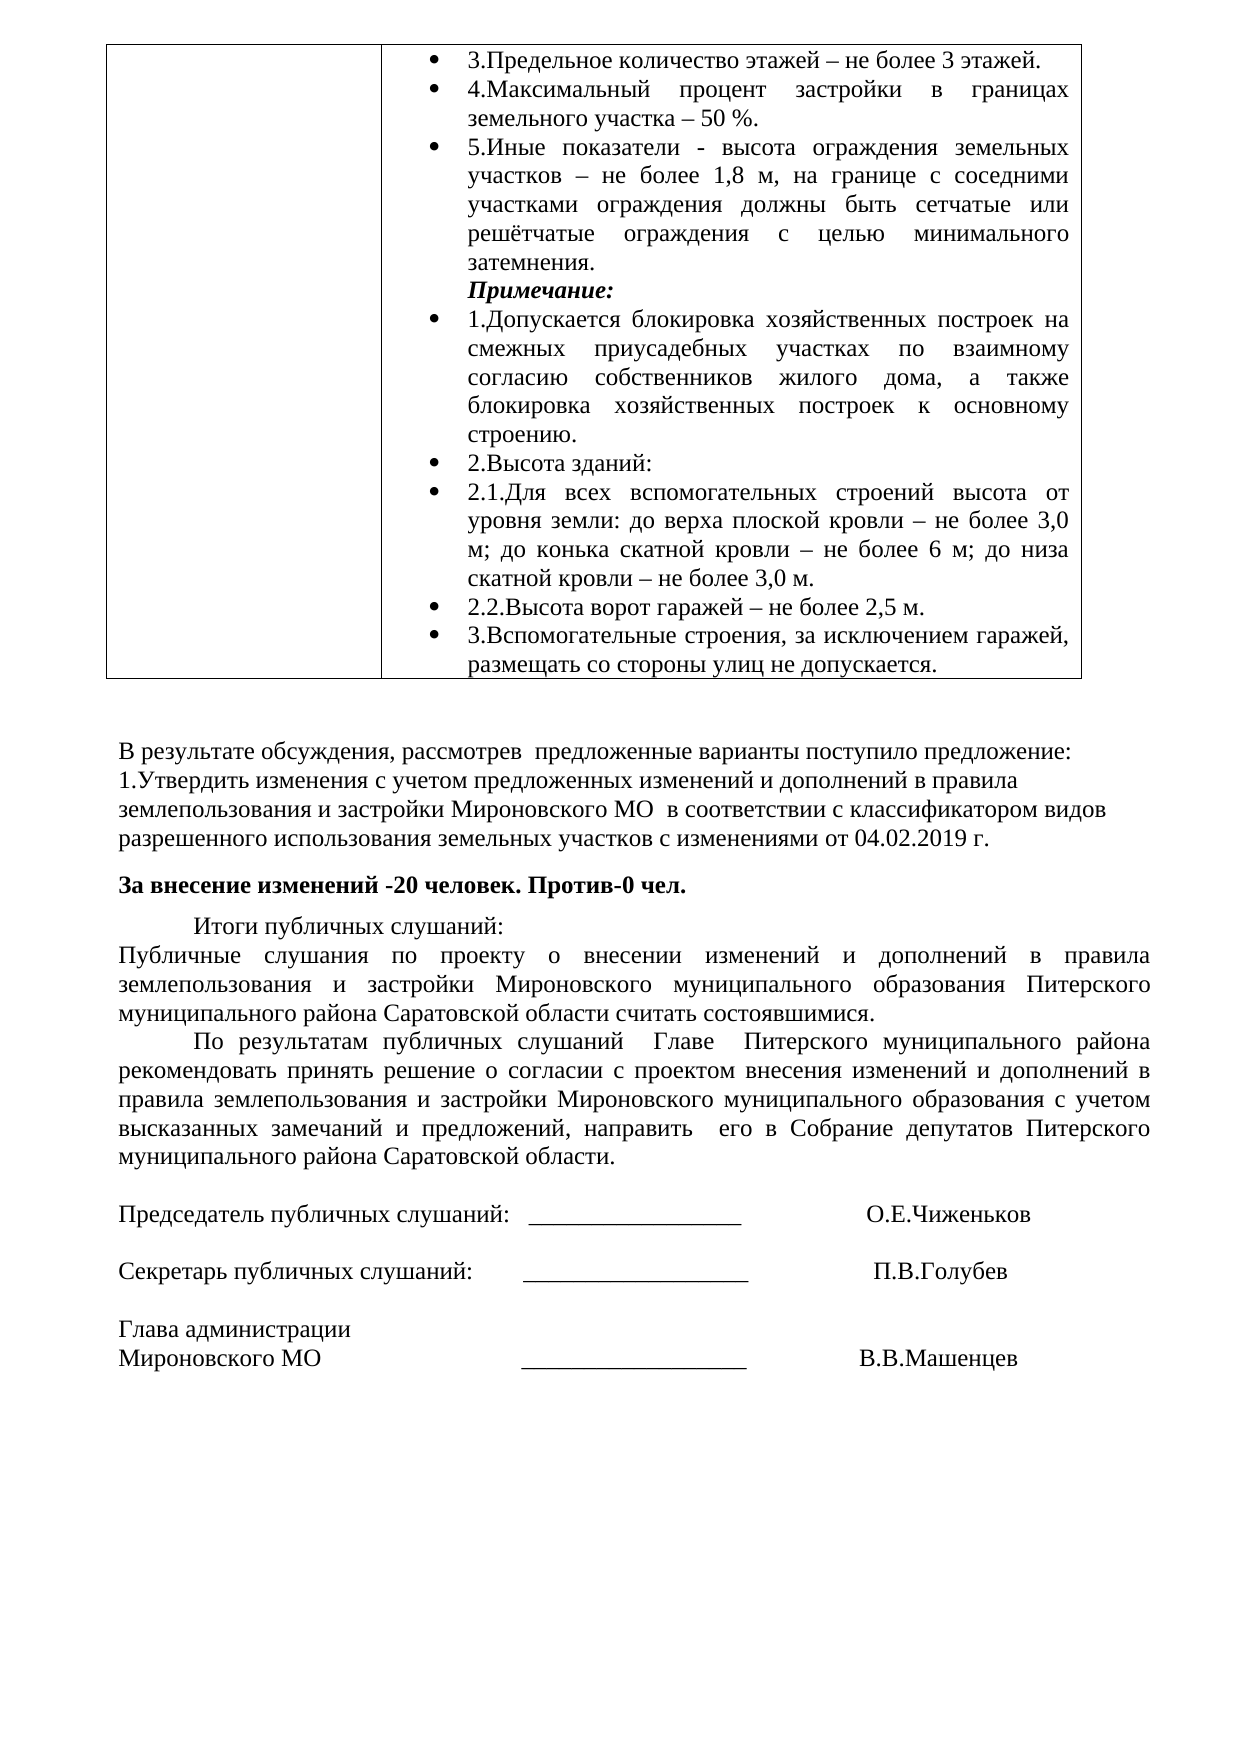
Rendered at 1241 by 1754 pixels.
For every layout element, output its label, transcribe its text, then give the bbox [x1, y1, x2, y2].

text Публичные слушания по проекту о внесении изменений и дополнений в правила землепользования и застройки Мироновского муниципального образования Питерского муниципального района Саратовской области считать состоявшимися. [118, 940, 1152, 1026]
text Глава администрации [118, 1314, 1152, 1343]
subtitle За внесение изменений -20 человек. Против-0 чел. [118, 870, 1152, 899]
text В результате обсуждения, рассмотрев предложенные варианты поступило предложение: [118, 736, 1152, 765]
text По результатам публичных слушаний Главе Питерского муниципального района рекомендовать принять решение о согласии с проектом внесения изменений и дополнений в правила землепользования и застройки Мироновского муниципального образования с учетом высказанных замечаний и предложений, направить его в Собрание депутатов Питерского муниципального района Саратовской области. [118, 1026, 1152, 1170]
text Председатель публичных слушаний: _________________ О.Е.Чиженьков [118, 1170, 1152, 1228]
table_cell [382, 45, 1081, 678]
text Мироновского МО __________________ В.В.Машенцев [118, 1343, 1152, 1371]
text Итоги публичных слушаний: [148, 911, 1152, 940]
text Секретарь публичных слушаний: __________________ П.В.Голубев [118, 1256, 1152, 1285]
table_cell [107, 45, 381, 678]
text 1.Утвердить изменения с учетом предложенных изменений и дополнений в правила землепользования и застройки Мироновского МО в соответствии с классификатором видов разрешенного использования земельных участков с изменениями от 04.02.2019 г. [118, 765, 1152, 851]
